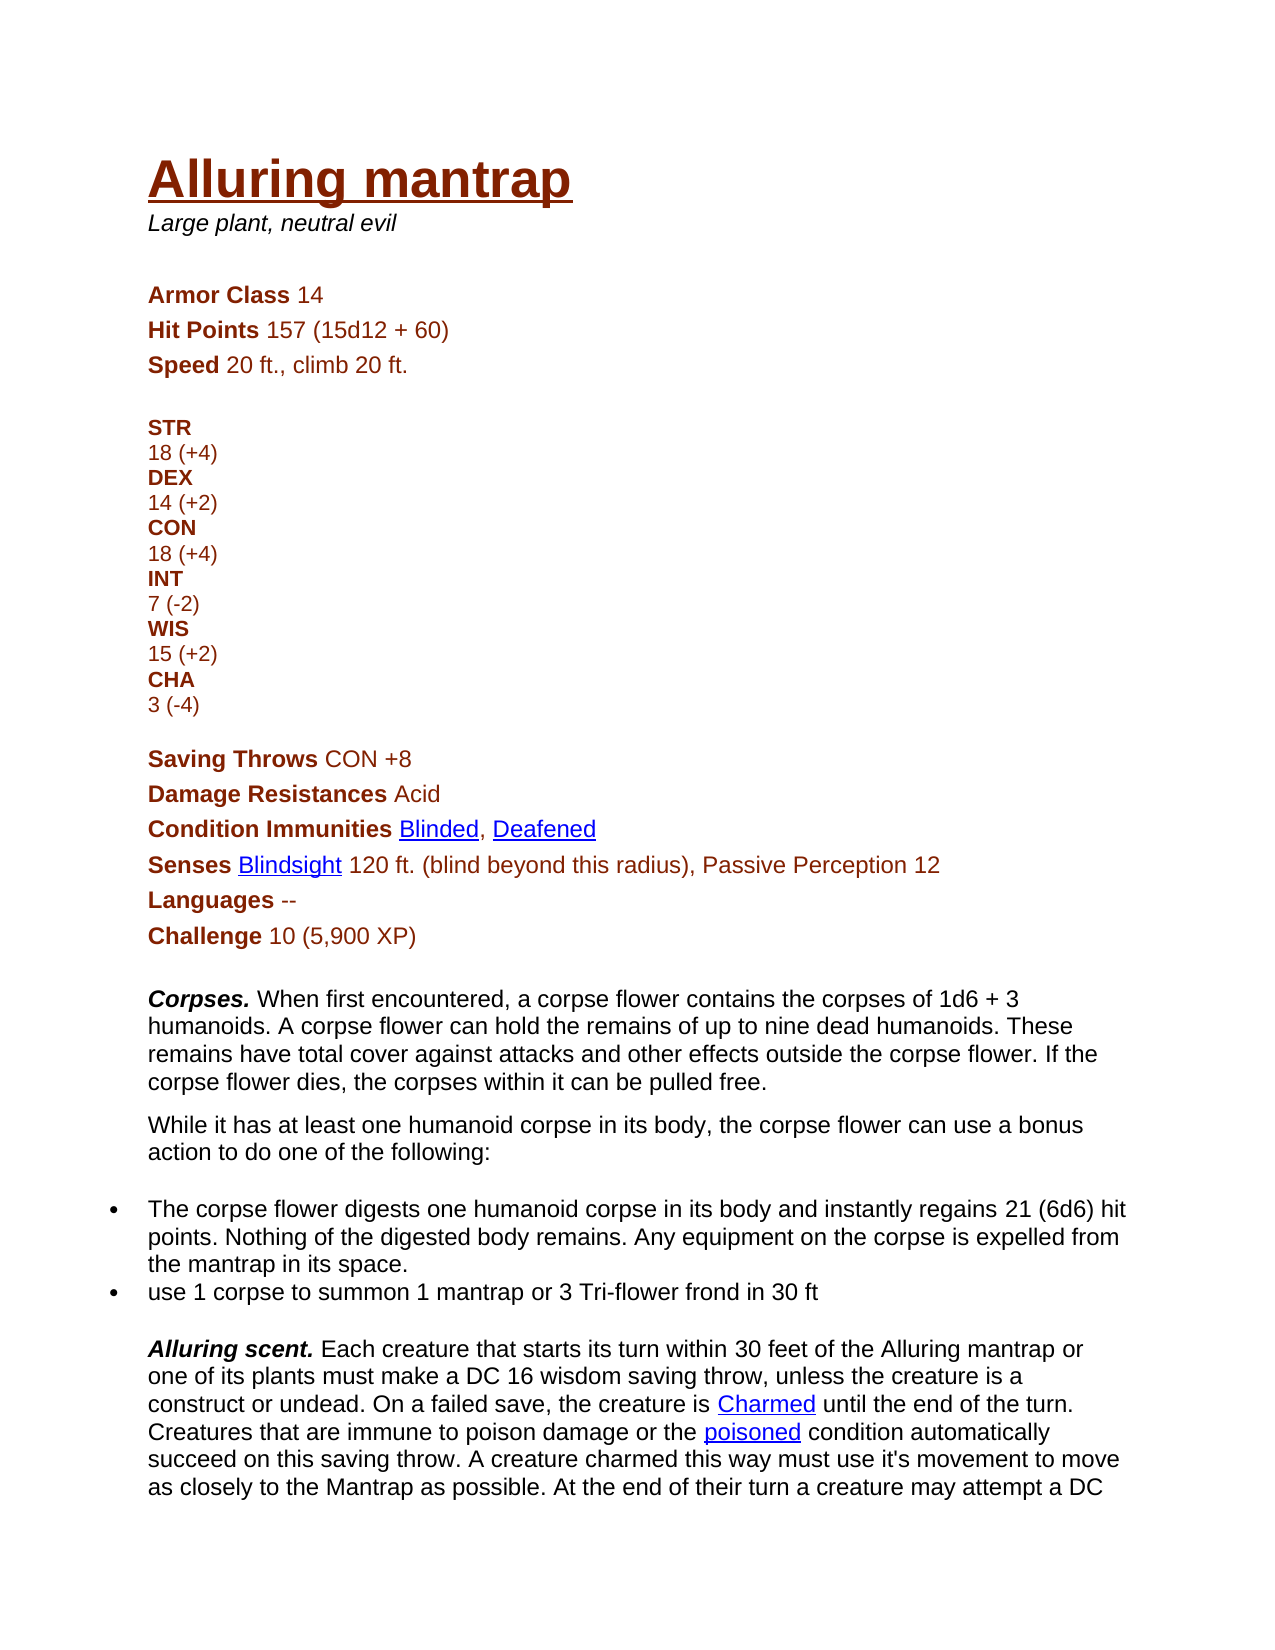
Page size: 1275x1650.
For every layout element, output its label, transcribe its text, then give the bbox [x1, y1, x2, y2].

text STR [148, 414, 1127, 440]
text Challenge 10 (5,900 XP) [148, 922, 1127, 949]
text Damage Resistances Acid [148, 780, 1127, 808]
text Languages -- [148, 886, 1127, 914]
text Speed 20 ft., climb 20 ft. [148, 351, 1127, 379]
text 18 (+4) [148, 541, 1127, 566]
text Armor Class 14 [148, 281, 1127, 308]
text INT [148, 566, 1127, 591]
text Corpses. When first encountered, a corpse flower contains the corpses of 1d6 + 3 humanoids. A corpse flower can hold the remains of up to nine dead humanoids. These remains have total cover against attacks and other effects outside the corpse flower. If the corpse flower dies, the corpses within it can be pulled free. [148, 985, 1127, 1095]
text CHA [148, 667, 1127, 692]
text Condition Immunities Blinded, Deafened [148, 815, 1127, 843]
text Hit Points 157 (15d12 + 60) [148, 316, 1127, 344]
text Alluring mantrap [148, 148, 1127, 209]
text 15 (+2) [148, 641, 1127, 667]
text While it has at least one humanoid corpse in its body, the corpse flower can use a bonus action to do one of the following: [148, 1111, 1127, 1166]
text 3 (-4) [148, 692, 1127, 717]
text WIS [148, 616, 1127, 641]
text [148, 1335, 1127, 1500]
list The corpse flower digests one humanoid corpse in its body and instantly regains 21 (6d6) hit points. Nothing of the digested body remains. Any equipment on the corpse is expelled from the mantrap in its space. [110, 1195, 1127, 1278]
text 14 (+2) [148, 490, 1127, 515]
text CON [148, 515, 1127, 541]
text 18 (+4) [148, 440, 1127, 465]
text DEX [148, 465, 1127, 490]
text 7 (-2) [148, 591, 1127, 616]
text Saving Throws CON +8 [148, 744, 1127, 772]
text Senses Blindsight 120 ft. (blind beyond this radius), Passive Perception 12 [148, 851, 1127, 878]
text Large plant, neutral evil [148, 209, 1127, 236]
list use 1 corpse to summon 1 mantrap or 3 Tri-flower frond in 30 ft [110, 1278, 1127, 1306]
